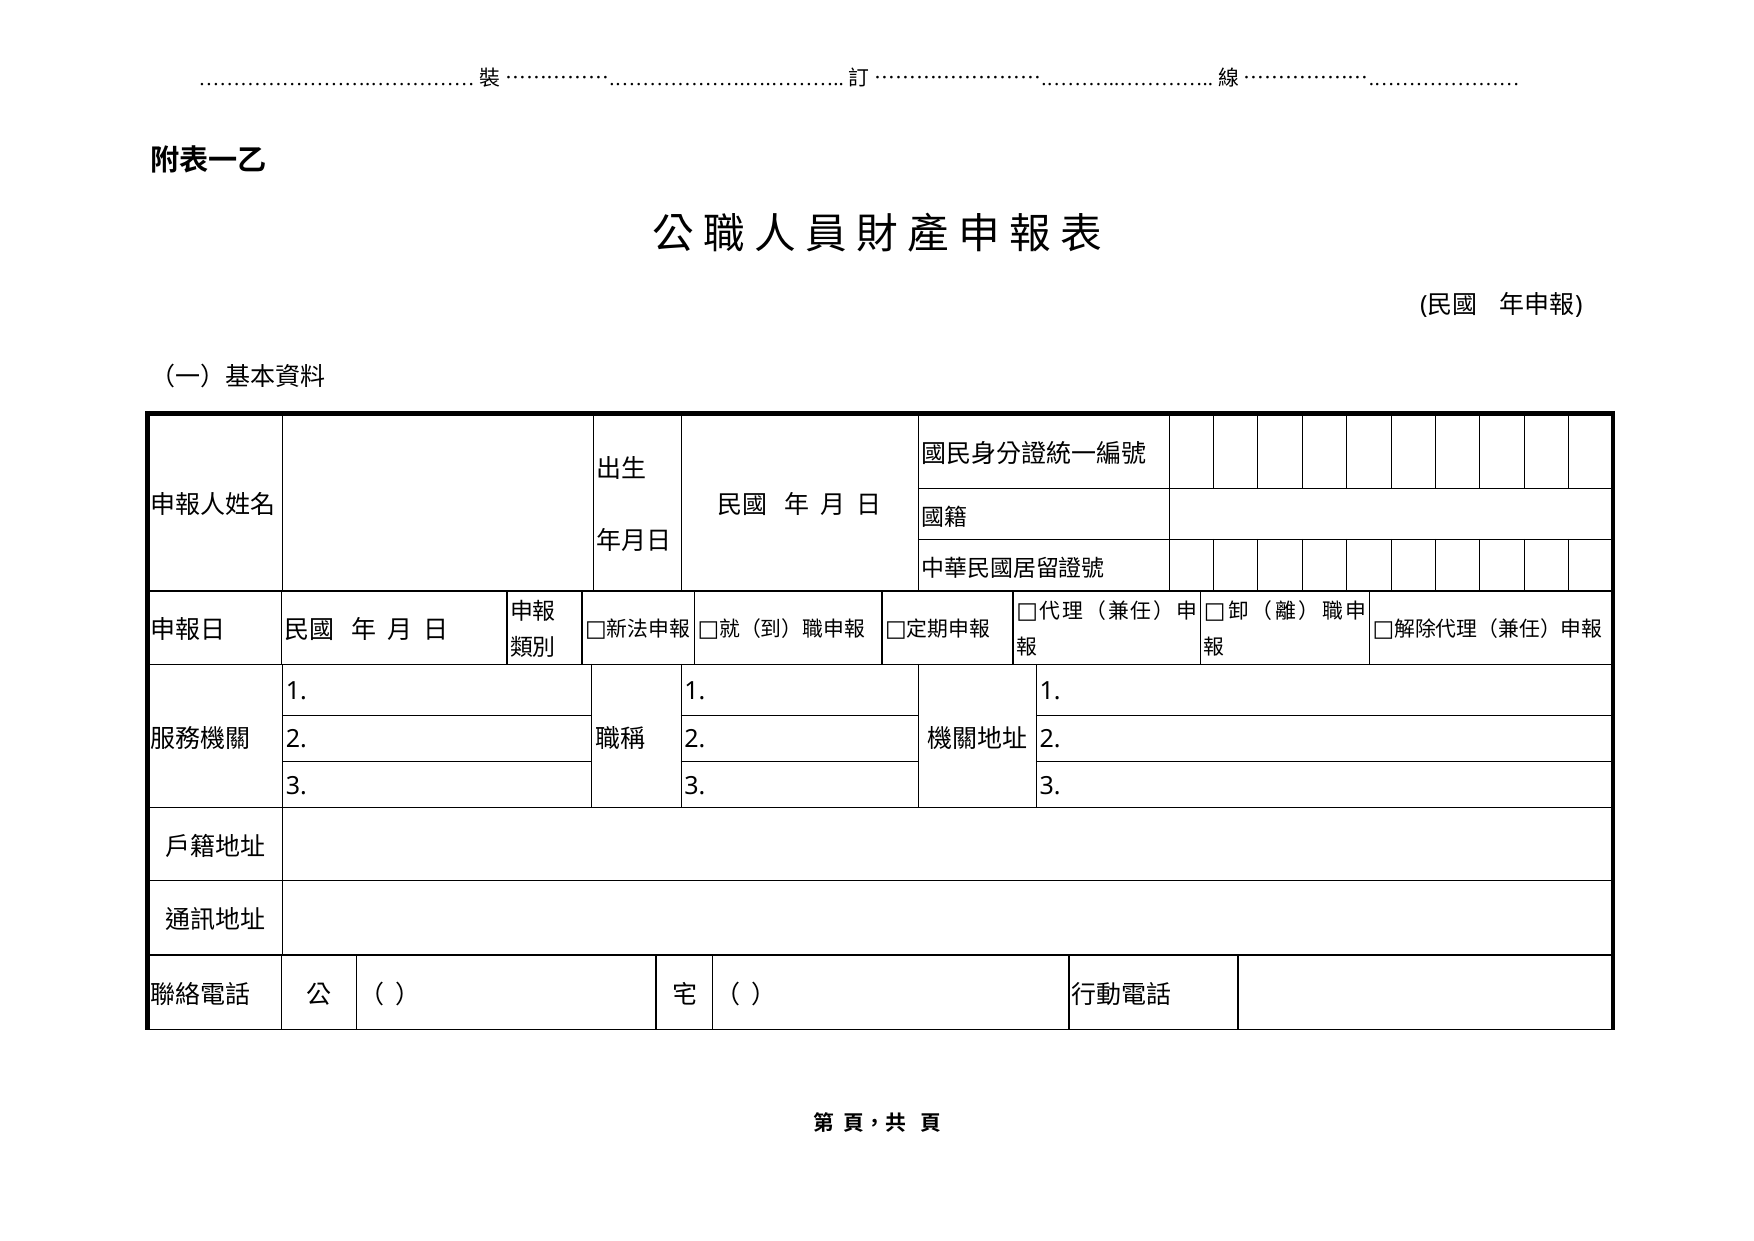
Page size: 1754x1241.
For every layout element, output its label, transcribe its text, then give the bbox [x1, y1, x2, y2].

table_cell 2. [1037, 716, 1611, 761]
table_cell [1170, 540, 1213, 590]
table_header 民國 年 月 日 [682, 416, 918, 590]
table_header [1480, 416, 1524, 488]
table_cell 3. [283, 762, 591, 807]
table_header [1170, 416, 1213, 488]
table_cell □解除代理（兼任）申報 [1370, 592, 1611, 664]
table_cell [283, 808, 1611, 880]
table_cell □代理（兼任）申報 [1014, 592, 1200, 664]
table_cell □新法申報 [583, 592, 694, 664]
table_header 聯絡電話 [150, 956, 281, 1028]
table_header （ ） [713, 956, 1068, 1028]
table_cell 國籍 [919, 489, 1169, 539]
table_cell 2. [682, 716, 918, 761]
table_cell [1347, 540, 1391, 590]
text (民國 年申報) [150, 266, 1582, 338]
table_header 國民身分證統一編號 [919, 416, 1169, 488]
table_cell 服務機關 [150, 665, 282, 807]
table_cell 職稱 [592, 665, 681, 807]
table_header （ ） [357, 956, 655, 1028]
table_cell [1480, 540, 1524, 590]
table_header 行動電話 [1070, 956, 1237, 1028]
table_cell 中華民國居留證號 [919, 540, 1169, 590]
table_cell 3. [682, 762, 918, 807]
table_cell 1. [1037, 665, 1611, 714]
table_cell [1436, 540, 1479, 590]
table_cell 3. [1037, 762, 1611, 807]
table_header [1303, 416, 1346, 488]
text （一）基本資料 [150, 338, 1582, 411]
table_cell [1525, 540, 1568, 590]
table_header [1214, 416, 1257, 488]
table_cell [283, 881, 1611, 954]
table_cell 民國 年 月 日 [282, 592, 506, 664]
table_cell 戶籍地址 [150, 808, 282, 880]
table_cell [1569, 540, 1611, 590]
table_cell □就（到）職申報 [695, 592, 881, 664]
table_cell 申報日 [150, 592, 281, 664]
table_cell 通訊地址 [150, 881, 282, 954]
table_header [1258, 416, 1302, 488]
table_header [1525, 416, 1568, 488]
table_header 申報人姓名 [150, 416, 282, 590]
table_cell 1. [682, 665, 918, 714]
table_header 公 [282, 956, 356, 1028]
table_cell [1214, 540, 1257, 590]
table_cell □定期申報 [883, 592, 1012, 664]
table_header [283, 416, 593, 590]
table_header 出生 年月日 [594, 416, 681, 590]
table_cell [1258, 540, 1302, 590]
table_cell 2. [283, 716, 591, 761]
text 附表一乙 [150, 122, 1604, 194]
table_cell 申報 類別 [508, 592, 581, 664]
table_cell [1303, 540, 1346, 590]
table_header [1436, 416, 1479, 488]
table_cell [1170, 489, 1611, 539]
table_header [1392, 416, 1435, 488]
table_cell □卸（離）職申報 [1201, 592, 1369, 664]
table_header 宅 [657, 956, 712, 1028]
text 公 職 人 員 財 產 申 報 表 [150, 194, 1604, 266]
table_header [1347, 416, 1391, 488]
table_header [1239, 956, 1611, 1028]
table_cell 1. [283, 665, 591, 714]
table_header [1569, 416, 1611, 488]
table_cell 機關地址 [919, 665, 1036, 807]
table_cell [1392, 540, 1435, 590]
